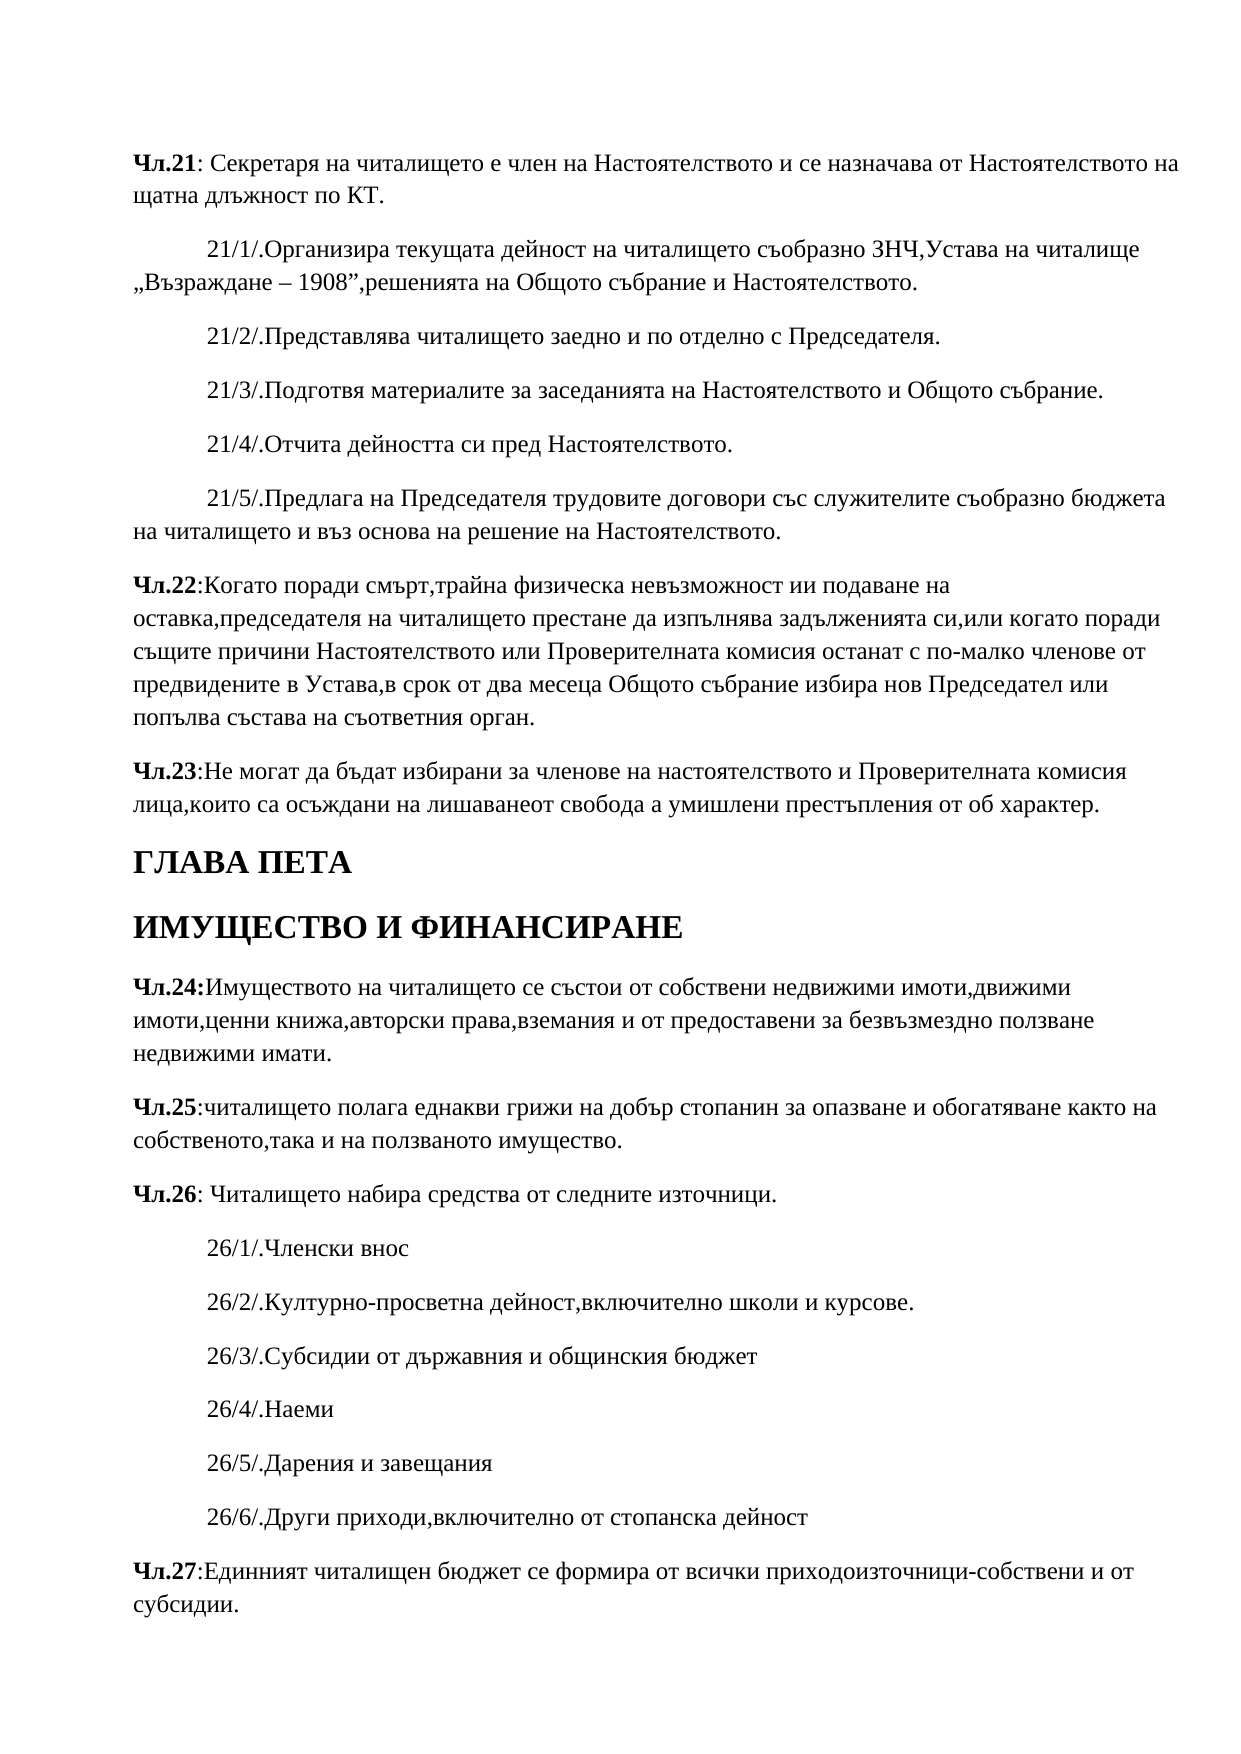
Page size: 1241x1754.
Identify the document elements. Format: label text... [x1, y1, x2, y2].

text Чл.26: Читалището набира средства от следните източници. [133, 1179, 1181, 1208]
text 21/5/.Предлага на Председателя трудовите договори със служителите съобразно бюджета на читалището и въз основа на решение на Настоятелството. [133, 483, 1181, 545]
text 21/3/.Подготвя материалите за заседанията на Настоятелството и Общото събрание. [133, 375, 1181, 404]
text 26/3/.Субсидии от държавния и общинския бюджет [133, 1341, 1181, 1369]
text 26/4/.Наеми [133, 1394, 1181, 1423]
text 21/4/.Отчита дейността си пред Настоятелството. [133, 429, 1181, 458]
text Чл.22:Когато поради смърт,трайна физическа невъзможност ии подаване на оставка,председателя на читалището престане да изпълнява задълженията си,или когато поради същите причини Настоятелството или Проверителната комисия останат с по-малко членове от предвидените в Устава,в срок от два месеца Общото събрание избира нов Председател или попълва състава на съответния орган. [133, 570, 1181, 731]
text Чл.23:Не могат да бъдат избирани за членове на настоятелството и Проверителната комисия лица,които са осъждани на лишаванеот свобода а умишлени престъпления от об характер. [133, 756, 1181, 817]
text Чл.24:Имуществото на читалището се състои от собствени недвижими имоти,движими имоти,ценни книжа,авторски права,вземания и от предоставени за безвъзмездно ползване недвижими имати. [133, 972, 1181, 1067]
text 26/1/.Членски внос [133, 1233, 1181, 1262]
text 21/2/.Представлява читалището заедно и по отделно с Председателя. [133, 321, 1181, 350]
text Чл.27:Единният читалищен бюджет се формира от всички приходоизточници-собствени и от субсидии. [133, 1556, 1181, 1618]
text ГЛАВА ПЕТА [133, 843, 1181, 881]
text 26/5/.Дарения и завещания [133, 1448, 1181, 1477]
text Чл.25:читалището полага еднакви грижи на добър стопанин за опазване и обогатяване както на собственото,така и на ползваното имущество. [133, 1092, 1181, 1154]
text 26/2/.Културно-просветна дейност,включително школи и курсове. [133, 1287, 1181, 1316]
text ИМУЩЕСТВО И ФИНАНСИРАНЕ [133, 907, 1181, 946]
text 21/1/.Организира текущата дейност на читалището съобразно ЗНЧ,Устава на читалище „Възраждане – 1908”,решенията на Общото събрание и Настоятелството. [133, 234, 1181, 296]
text Чл.21: Секретаря на читалището е член на Настоятелството и се назначава от Настоятелството на щатна длъжност по КТ. [133, 148, 1181, 209]
text 26/6/.Други приходи,включително от стопанска дейност [133, 1502, 1181, 1531]
